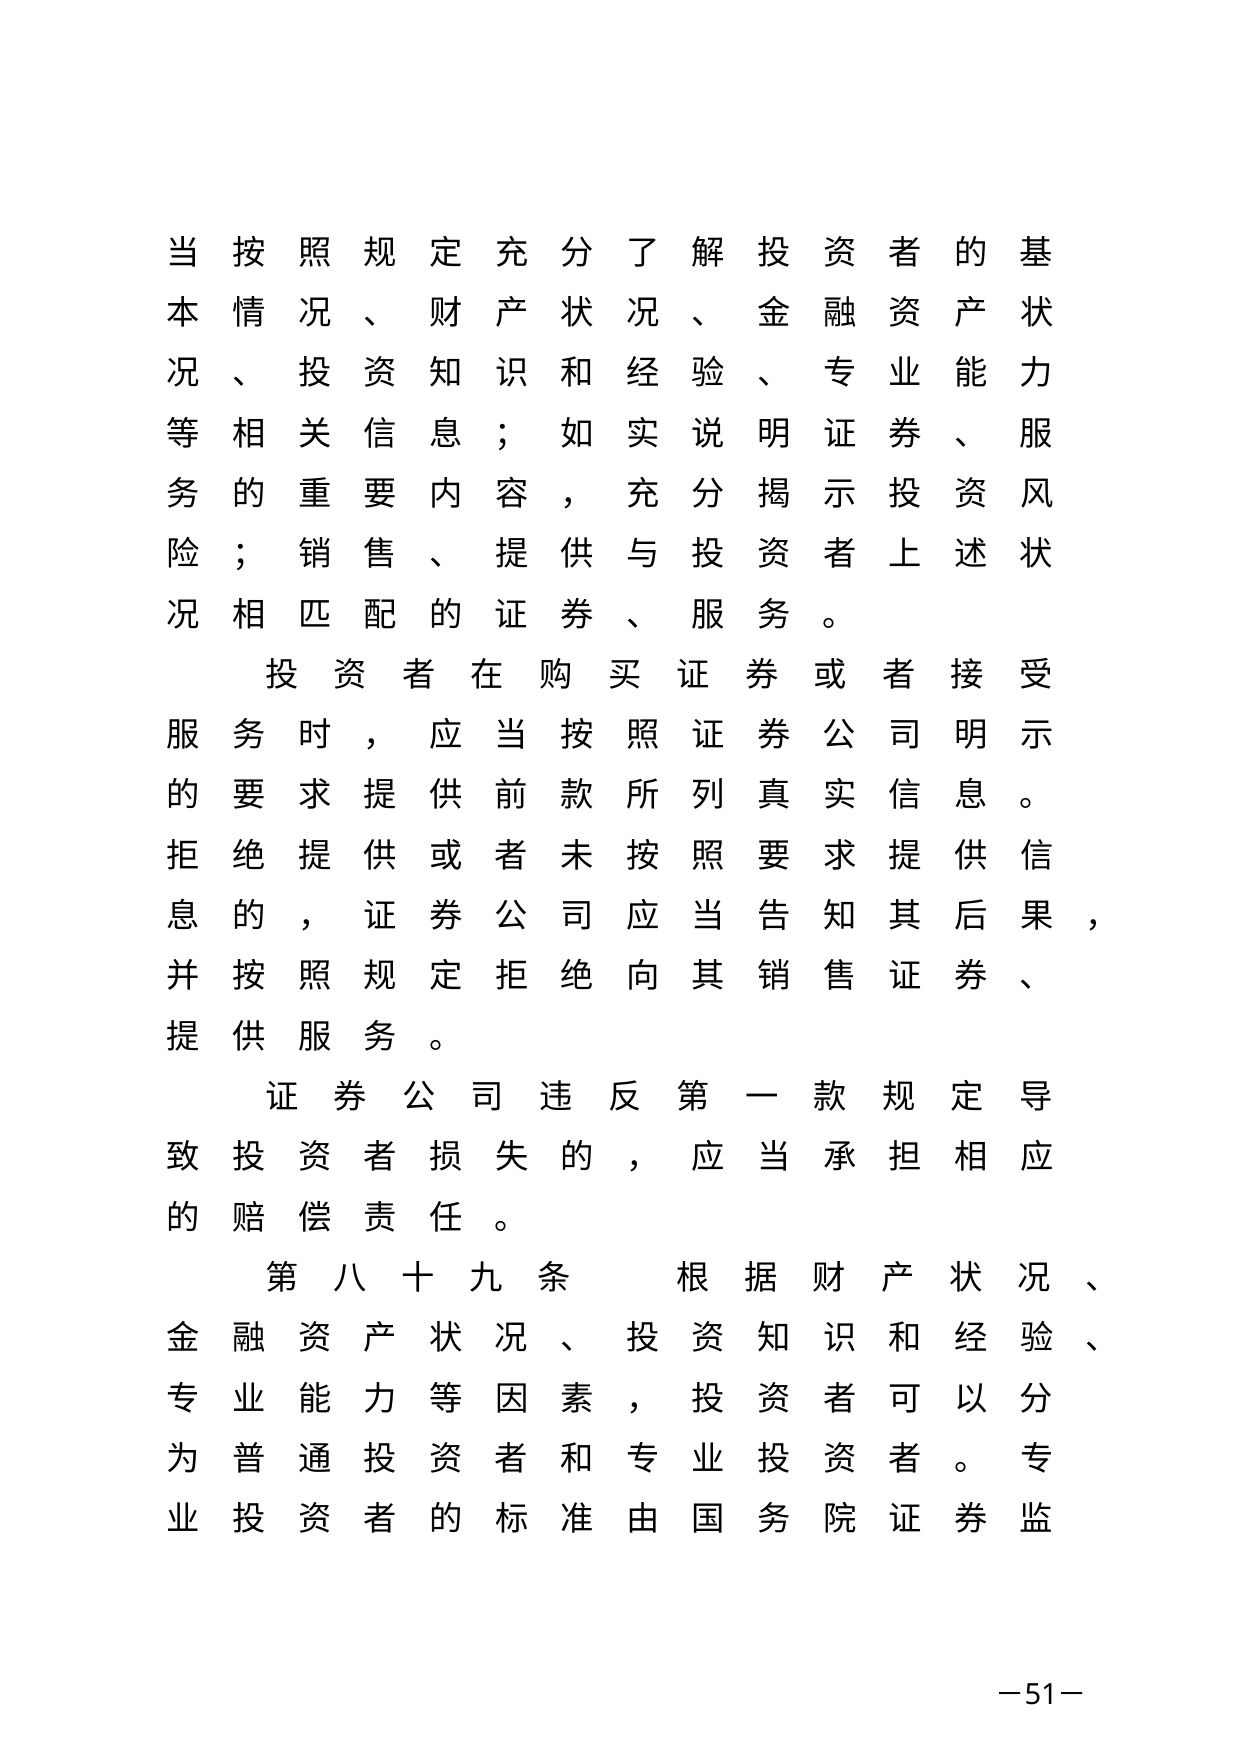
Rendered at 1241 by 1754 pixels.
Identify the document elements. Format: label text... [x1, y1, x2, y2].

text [167, 1245, 1085, 1546]
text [167, 219, 1085, 642]
text 证券公司违反第一款规定导致投资者损失的，应当承担相应的赔偿责任。 [167, 1064, 1085, 1245]
text 投资者在购买证券或者接受服务时，应当按照证券公司明示的要求提供前款所列真实信息。拒绝提供或者未按照要求提供信息的，证券公司应当告知其后果，并按照规定拒绝向其销售证券、提供服务。 [167, 642, 1085, 1064]
